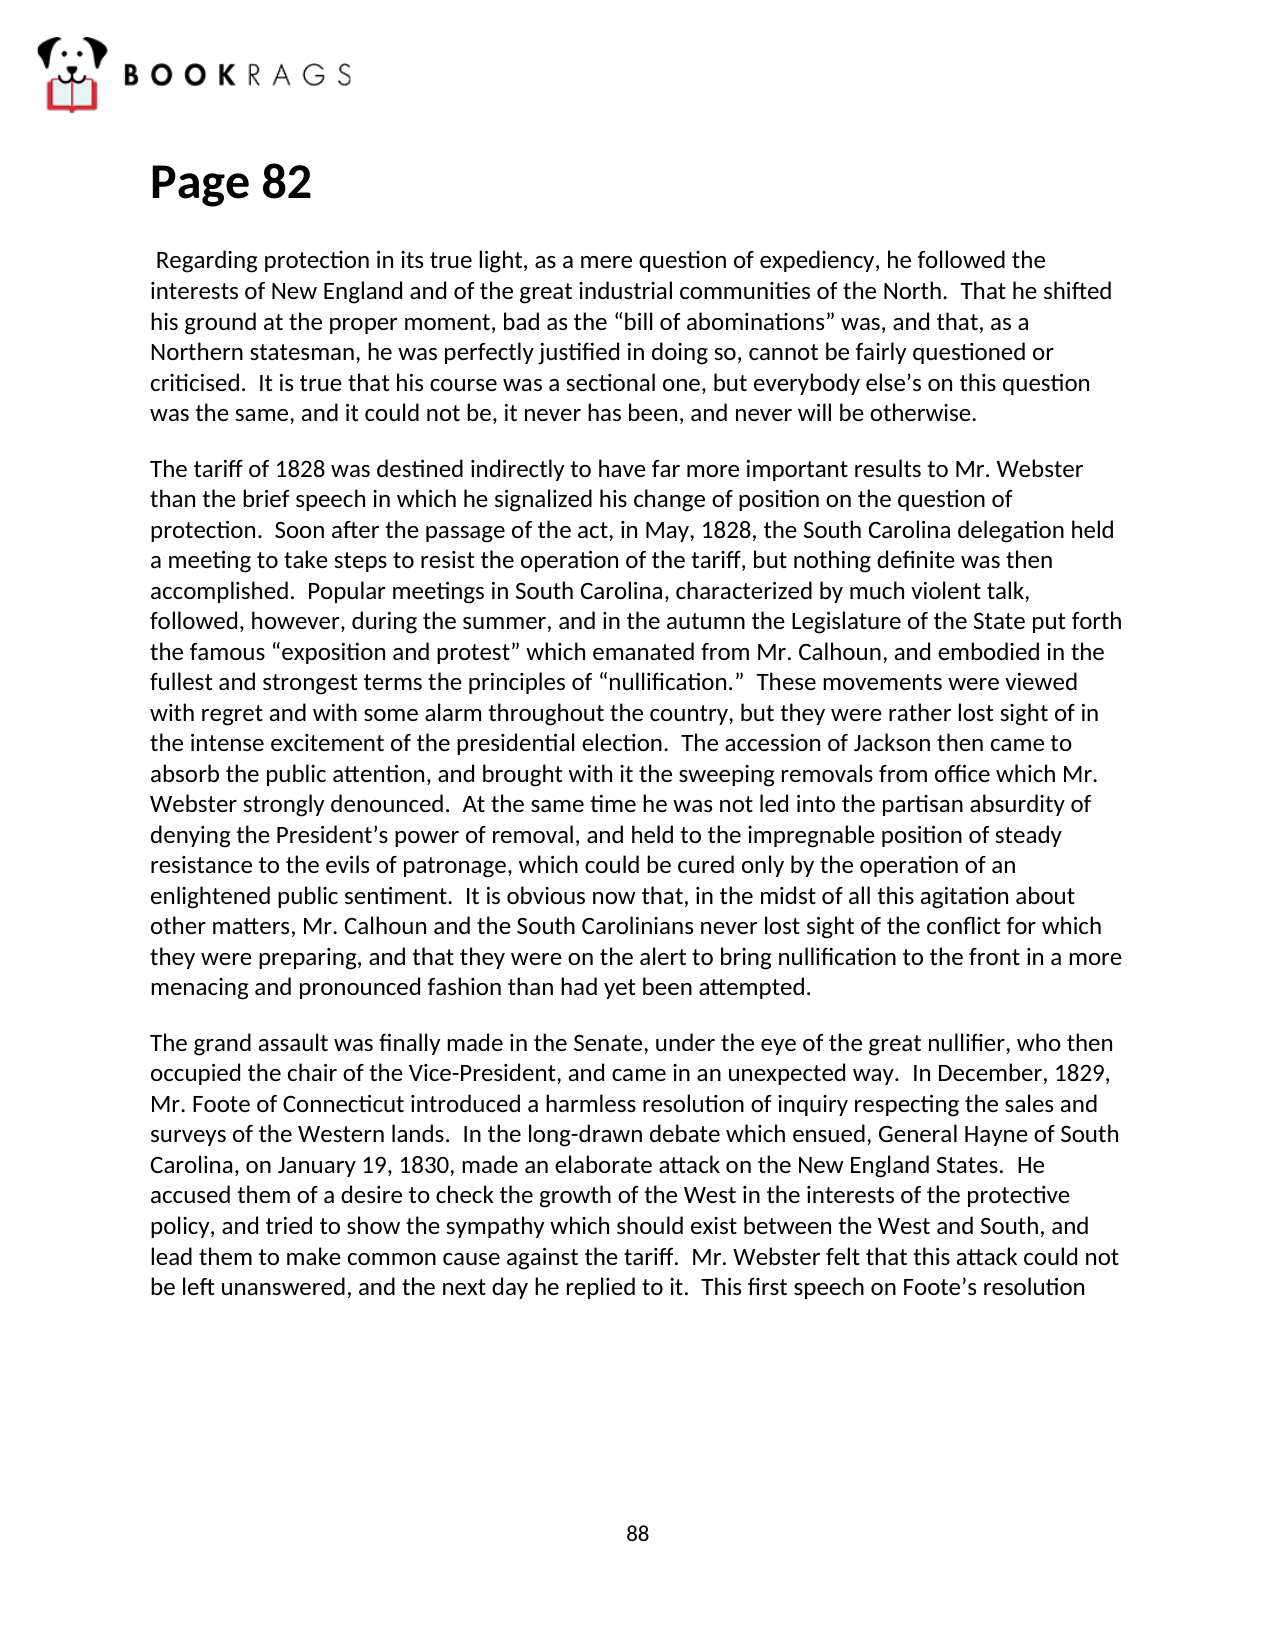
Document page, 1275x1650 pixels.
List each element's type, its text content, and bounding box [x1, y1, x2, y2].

text Regarding protection in its true light, as a mere question of expediency, he followed the interests of New England and of the great industrial communities of the North. That he shifted his ground at the proper moment, bad as the “bill of abominations” was, and that, as a Northern statesman, he was perfectly justified in doing so, cannot be fairly questioned or criticised. It is true that his course was a sectional one, but everybody else’s on this question was the same, and it could not be, it never has been, and never will be otherwise. [150, 244, 1125, 428]
text The tariff of 1828 was destined indirectly to have far more important results to Mr. Webster than the brief speech in which he signalized his change of position on the question of protection. Soon after the passage of the act, in May, 1828, the South Carolina delegation held a meeting to take steps to resist the operation of the tariff, but nothing definite was then accomplished. Popular meetings in South Carolina, characterized by much violent talk, followed, however, during the summer, and in the autumn the Legislature of the State put forth the famous “exposition and protest” which emanated from Mr. Calhoun, and embodied in the fullest and strongest terms the principles of “nullification.” These movements were viewed with regret and with some alarm throughout the country, but they were rather lost sight of in the intense excitement of the presidential election. The accession of Jackson then came to absorb the public attention, and brought with it the sweeping removals from office which Mr. Webster strongly denounced. At the same time he was not led into the partisan absurdity of denying the President’s power of removal, and held to the impregnable position of steady resistance to the evils of patronage, which could be cured only by the operation of an enlightened public sentiment. It is obvious now that, in the midst of all this agitation about other matters, Mr. Calhoun and the South Carolinians never lost sight of the conflict for which they were preparing, and that they were on the alert to bring nullification to the front in a more menacing and pronounced fashion than had yet been attempted. [150, 453, 1125, 1002]
text Page 82 [150, 150, 1125, 211]
picture [37, 37, 351, 113]
text The grand assault was finally made in the Senate, under the eye of the great nullifier, who then occupied the chair of the Vice-President, and came in an unexpected way. In December, 1829, Mr. Foote of Connecticut introduced a harmless resolution of inquiry respecting the sales and surveys of the Western lands. In the long-drawn debate which ensued, General Hayne of South Carolina, on January 19, 1830, made an elaborate attack on the New England States. He accused them of a desire to check the growth of the West in the interests of the protective policy, and tried to show the sympathy which should exist between the West and South, and lead them to make common cause against the tariff. Mr. Webster felt that this attack could not be left unanswered, and the next day he replied to it. This first speech on Foote’s resolution [150, 1027, 1125, 1302]
